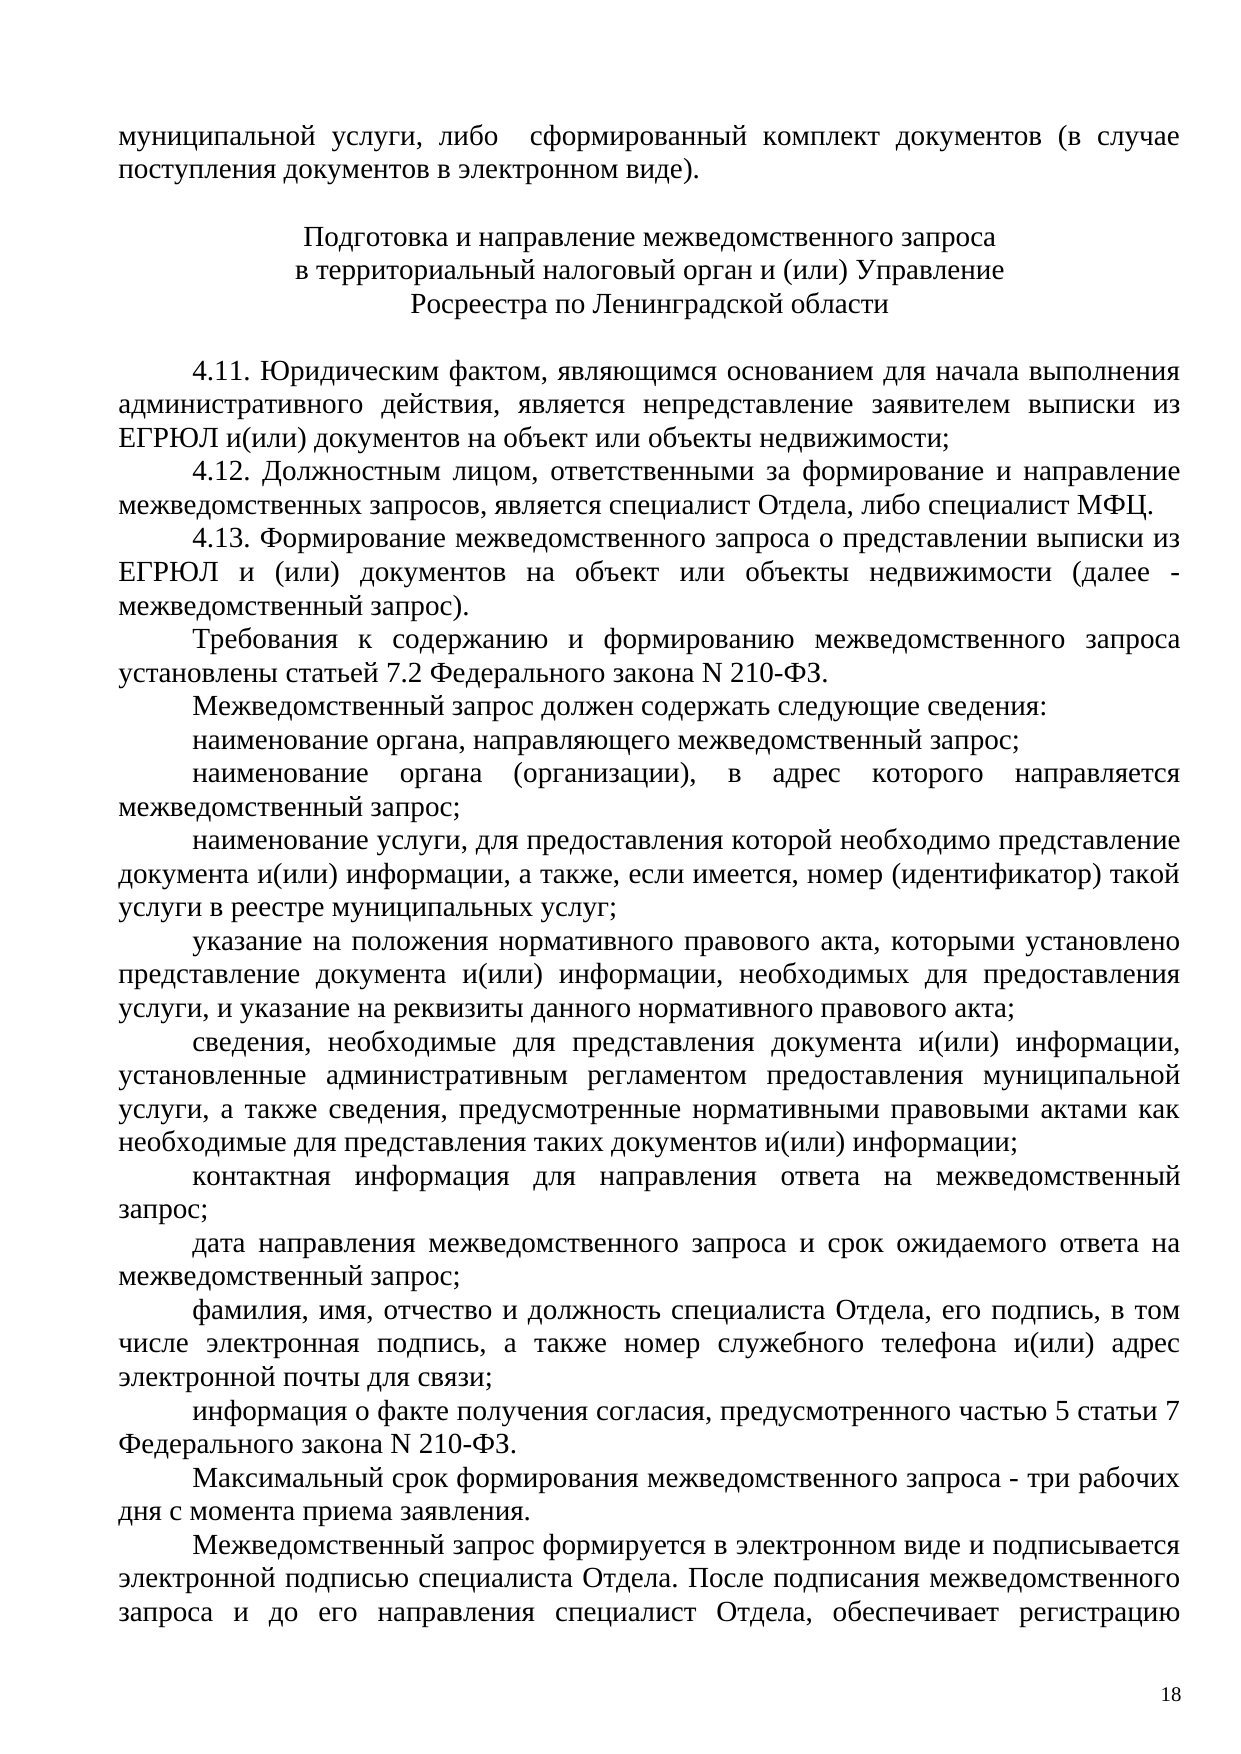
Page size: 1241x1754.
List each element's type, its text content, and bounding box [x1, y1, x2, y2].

text контактная информация для направления ответа на межведомственный запрос; [118, 1158, 1181, 1225]
text дата направления межведомственного запроса и срок ожидаемого ответа на межведомственный запрос; [118, 1225, 1181, 1292]
text 4.11. Юридическим фактом, являющимся основанием для начала выполнения административного действия, является непредставление заявителем выписки из ЕГРЮЛ и(или) документов на объект или объекты недвижимости; [118, 353, 1181, 453]
text указание на положения нормативного правового акта, которыми установлено представление документа и(или) информации, необходимых для предоставления услуги, и указание на реквизиты данного нормативного правового акта; [118, 923, 1181, 1024]
text Максимальный срок формирования межведомственного запроса - три рабочих дня с момента приема заявления. [118, 1460, 1181, 1527]
text Подготовка и направление межведомственного запроса [118, 219, 1181, 252]
text наименование органа, направляющего межведомственный запрос; [118, 722, 1181, 755]
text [118, 1527, 1181, 1627]
text наименование органа (организации), в адрес которого направляется межведомственный запрос; [118, 755, 1181, 822]
text фамилия, имя, отчество и должность специалиста Отдела, его подпись, в том числе электронная подпись, а также номер служебного телефона и(или) адрес электронной почты для связи; [118, 1292, 1181, 1393]
text сведения, необходимые для представления документа и(или) информации, установленные административным регламентом предоставления муниципальной услуги, а также сведения, предусмотренные нормативными правовыми актами как необходимые для представления таких документов и(или) информации; [118, 1024, 1181, 1158]
text 4.13. Формирование межведомственного запроса о представлении выписки из ЕГРЮЛ и (или) документов на объект или объекты недвижимости (далее - межведомственный запрос). [118, 521, 1181, 621]
text Требования к содержанию и формированию межведомственного запроса установлены статьей 7.2 Федерального закона N 210-ФЗ. [118, 621, 1181, 688]
text наименование услуги, для предоставления которой необходимо представление документа и(или) информации, а также, если имеется, номер (идентификатор) такой услуги в реестре муниципальных услуг; [118, 822, 1181, 923]
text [118, 118, 1181, 185]
text информация о факте получения согласия, предусмотренного частью 5 статьи 7 Федерального закона N 210-ФЗ. [118, 1393, 1181, 1460]
text в территориальный налоговый орган и (или) Управление [118, 252, 1181, 286]
text 4.12. Должностным лицом, ответственными за формирование и направление межведомственных запросов, является специалист Отдела, либо специалист МФЦ. [118, 453, 1181, 521]
text Межведомственный запрос должен содержать следующие сведения: [118, 688, 1181, 722]
text Росреестра по Ленинградской области [118, 286, 1181, 319]
